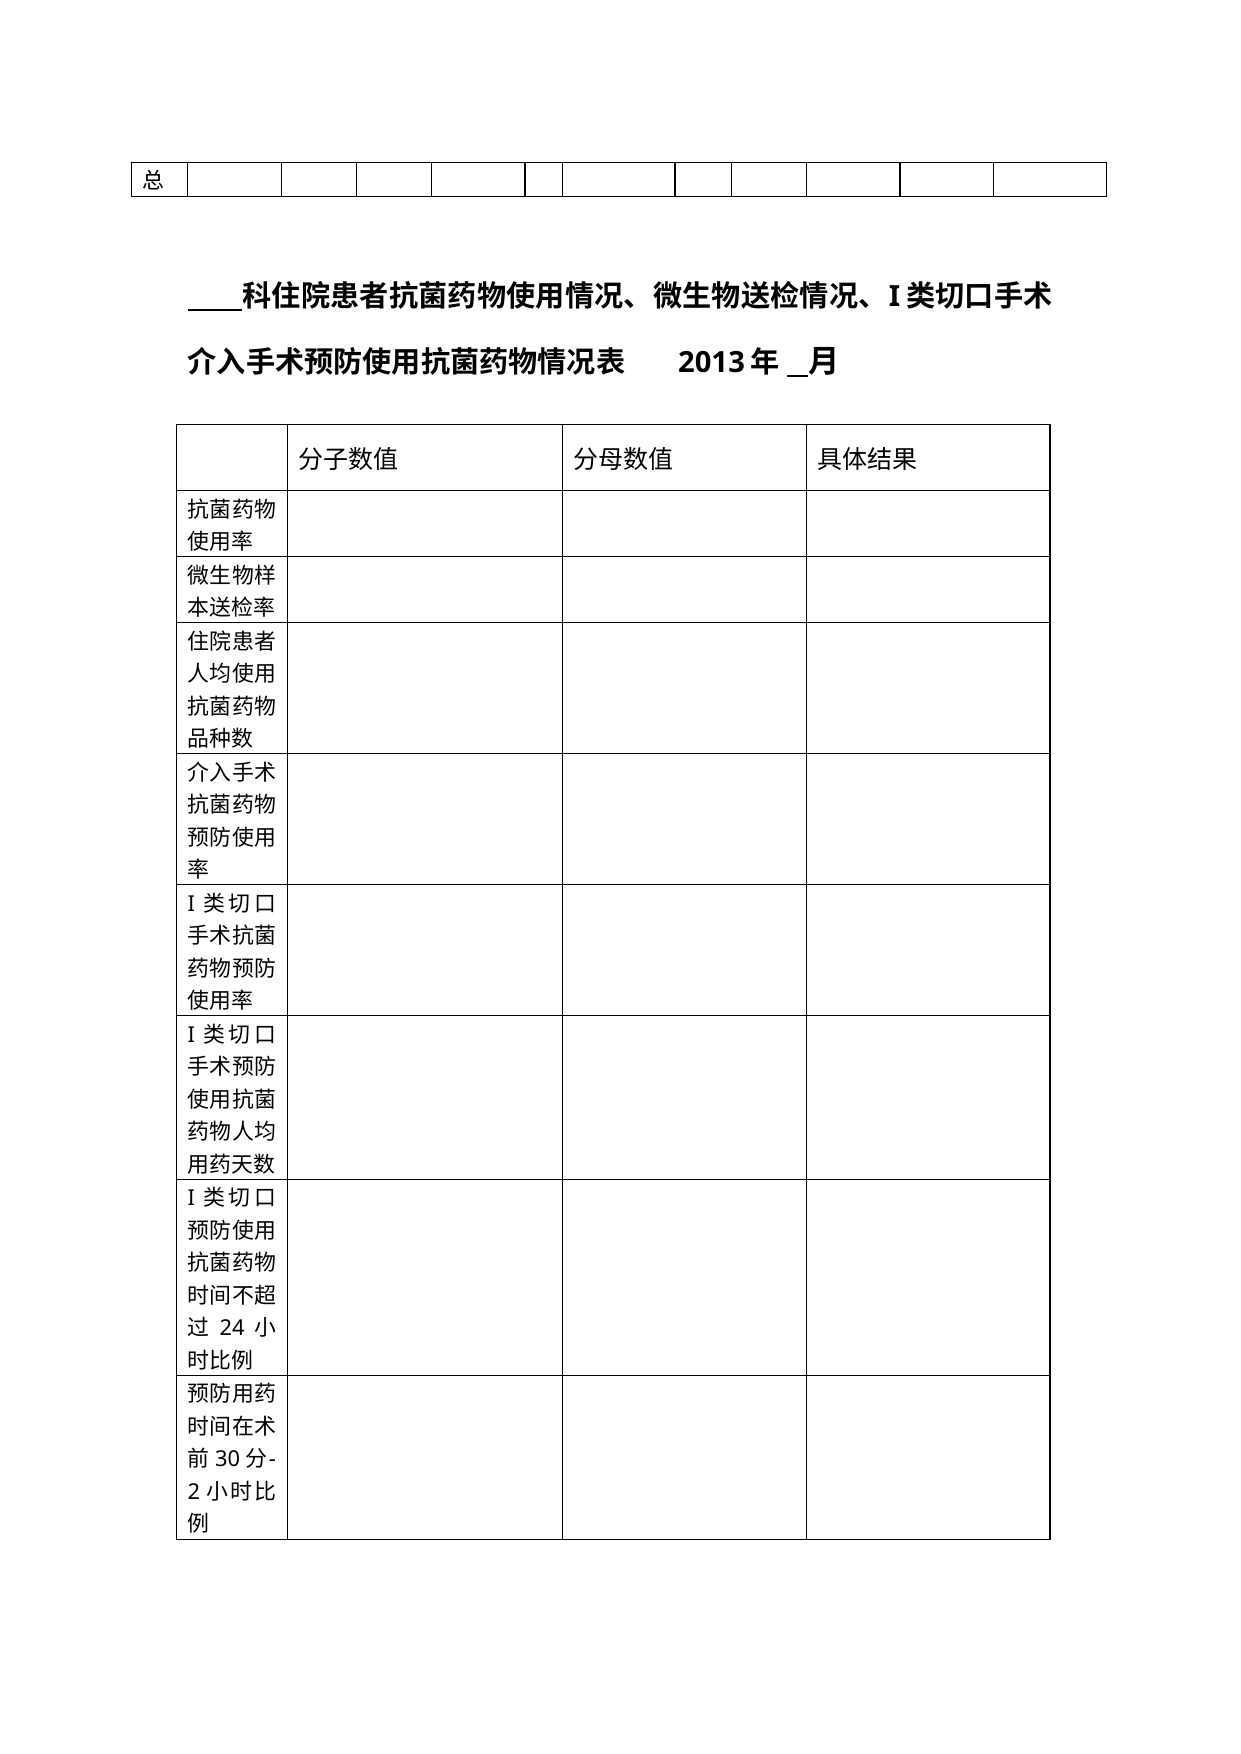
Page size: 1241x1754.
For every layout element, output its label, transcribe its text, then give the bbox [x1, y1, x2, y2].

table_cell [807, 885, 1049, 1015]
table_cell [288, 557, 562, 622]
table_cell 抗菌药物使用率 [177, 491, 287, 556]
table_cell [563, 885, 806, 1015]
table_cell [994, 163, 1106, 196]
table_cell [732, 163, 806, 196]
table_cell [807, 163, 899, 196]
table_cell [807, 1180, 1049, 1375]
table_cell [357, 163, 431, 196]
table_cell 介入手术抗菌药物预防使用率 [177, 754, 287, 884]
table_cell [807, 754, 1049, 884]
table_cell [807, 1016, 1049, 1179]
table_cell [288, 1180, 562, 1375]
table_cell [563, 623, 806, 753]
table_cell [901, 163, 993, 196]
table_cell [432, 163, 524, 196]
table_header 分子数值 [288, 425, 562, 490]
table_cell I类切口手术预防使用抗菌药物人均用药天数 [177, 1016, 287, 1179]
table_header 具体结果 [807, 425, 1049, 490]
table_cell [807, 491, 1049, 556]
table_cell [563, 1016, 806, 1179]
table_cell [563, 1180, 806, 1375]
table_cell 住院患者人均使用抗菌药物品种数 [177, 623, 287, 753]
table_cell [288, 491, 562, 556]
table_cell [563, 754, 806, 884]
table_cell [288, 1376, 562, 1538]
table_cell 微生物样本送检率 [177, 557, 287, 622]
text 科住院患者抗菌药物使用情况、微生物送检情况、I类切口手术、介入手术预防使用抗菌药物情况表 2013年 月 [187, 262, 1053, 392]
table_cell [676, 163, 731, 196]
table_header 分母数值 [563, 425, 806, 490]
table_cell [807, 623, 1049, 753]
table_cell [188, 163, 281, 196]
table_cell [288, 754, 562, 884]
table_cell [282, 163, 356, 196]
table_cell 预防用药时间在术前30分-2小时比例 [177, 1376, 287, 1538]
table_cell [288, 1016, 562, 1179]
table_cell [807, 1376, 1049, 1538]
table_cell I类切口预防使用抗菌药物时间不超过24小时比例 [177, 1180, 287, 1375]
table_cell 汇总 [132, 163, 187, 196]
table_cell I类切口手术抗菌药物预防使用率 [177, 885, 287, 1015]
table_cell [288, 623, 562, 753]
table_cell [288, 885, 562, 1015]
table_header [177, 425, 287, 490]
table_cell [807, 557, 1049, 622]
table_cell [563, 491, 806, 556]
table_cell [563, 557, 806, 622]
table_cell [563, 163, 674, 196]
table_cell [526, 163, 562, 196]
table_cell [563, 1376, 806, 1538]
